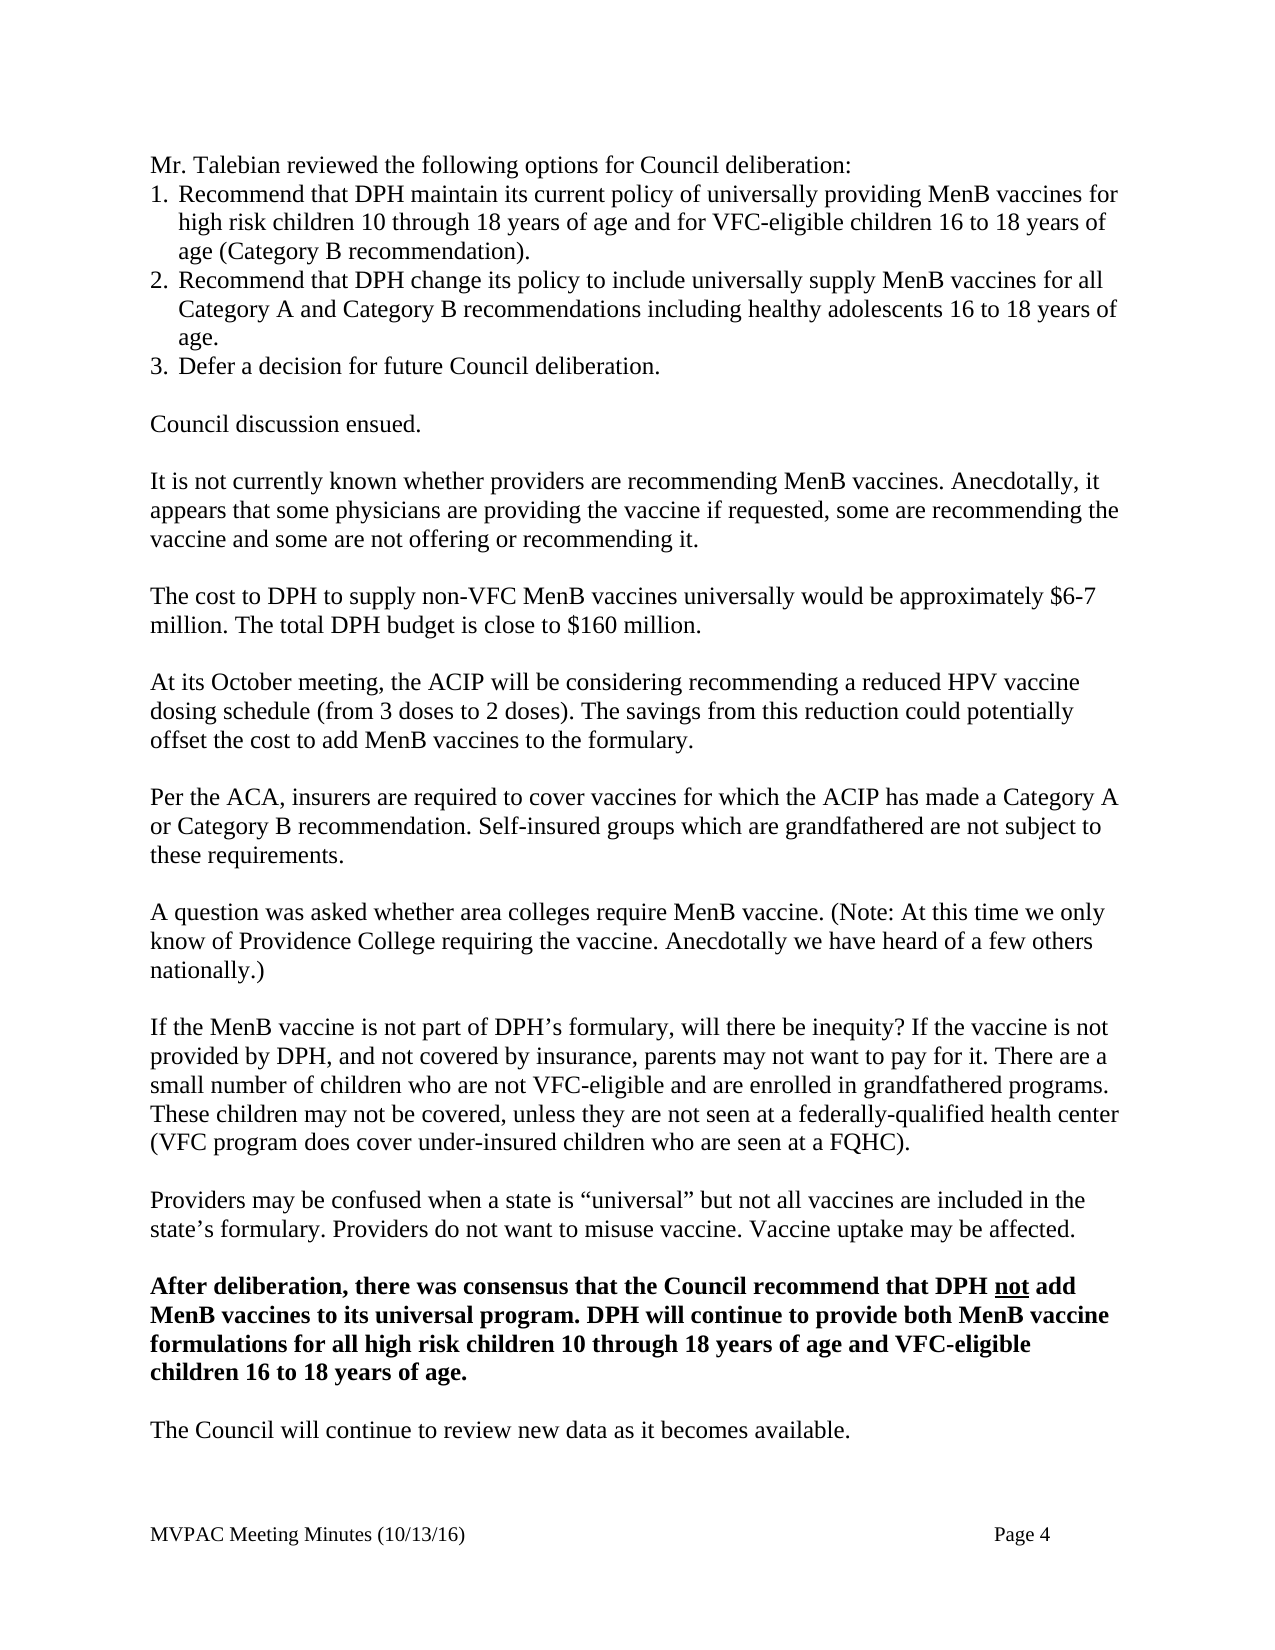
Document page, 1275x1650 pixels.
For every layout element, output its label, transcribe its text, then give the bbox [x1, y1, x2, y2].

text The cost to DPH to supply non-VFC MenB vaccines universally would be approximately $6-7 million. The total DPH budget is close to $160 million. [150, 581, 1125, 639]
text Mr. Talebian reviewed the following options for Council deliberation: [150, 150, 1125, 179]
text Per the ACA, insurers are required to cover vaccines for which the ACIP has made a Category A or Category B recommendation. Self-insured groups which are grandfathered are not subject to these requirements. [150, 782, 1125, 869]
text Council discussion ensued. [150, 409, 1125, 437]
text Providers may be confused when a state is “universal” but not all vaccines are included in the state’s formulary. Providers do not want to misuse vaccine. Vaccine uptake may be affected. [150, 1185, 1125, 1242]
text At its October meeting, the ACIP will be considering recommending a reduced HPV vaccine dosing schedule (from 3 doses to 2 doses). The savings from this reduction could potentially offset the cost to add MenB vaccines to the formulary. [150, 667, 1125, 754]
text It is not currently known whether providers are recommending MenB vaccines. Anecdotally, it appears that some physicians are providing the vaccine if requested, some are recommending the vaccine and some are not offering or recommending it. [150, 466, 1125, 552]
text A question was asked whether area colleges require MenB vaccine. (Note: At this time we only know of Providence College requiring the vaccine. Anecdotally we have heard of a few others nationally.) [150, 897, 1125, 984]
text If the MenB vaccine is not part of DPH’s formulary, will there be inequity? If the vaccine is not provided by DPH, and not covered by insurance, parents may not want to pay for it. There are a small number of children who are not VFC-eligible and are enrolled in grandfathered programs. These children may not be covered, unless they are not seen at a federally-qualified health center (VFC program does cover under-insured children who are seen at a FQHC). [150, 1012, 1125, 1156]
text The Council will continue to review new data as it becomes available. [150, 1415, 1125, 1444]
list Recommend that DPH change its policy to include universally supply MenB vaccines for all Category A and Category B recommendations including healthy adolescents 16 to 18 years of age. [150, 265, 1125, 351]
text After deliberation, there was consensus that the Council recommend that DPH not add MenB vaccines to its universal program. DPH will continue to provide both MenB vaccine formulations for all high risk children 10 through 18 years of age and VFC-eligible children 16 to 18 years of age. [150, 1271, 1125, 1386]
list Defer a decision for future Council deliberation. [150, 351, 1125, 380]
list Recommend that DPH maintain its current policy of universally providing MenB vaccines for high risk children 10 through 18 years of age and for VFC-eligible children 16 to 18 years of age (Category B recommendation). [150, 179, 1125, 265]
